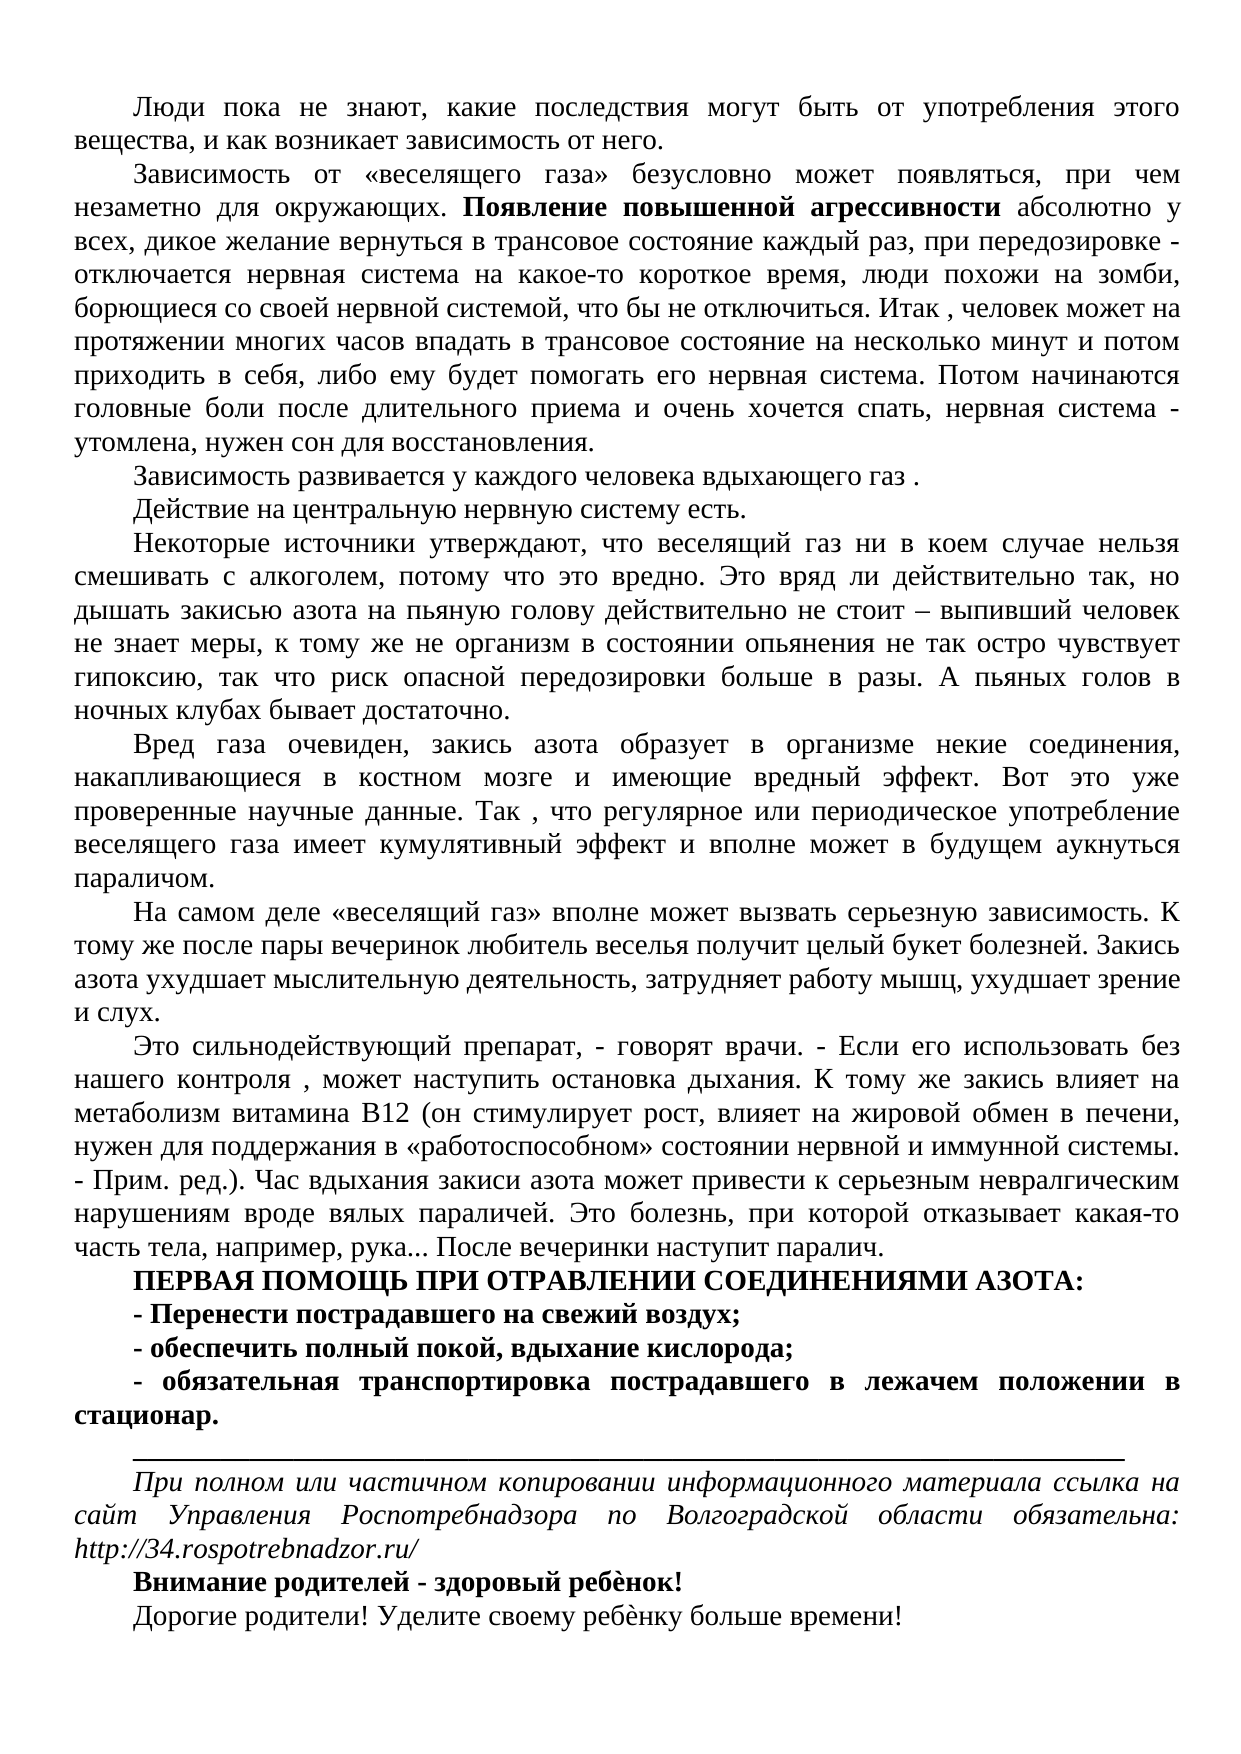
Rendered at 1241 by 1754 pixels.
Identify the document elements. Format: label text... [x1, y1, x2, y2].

text Зависимость от «веселящего газа» безусловно может появляться, при чем незаметно для окружающих. Появление повышенной агрессивности абсолютно у всех, дикое желание вернуться в трансовое состояние каждый раз, при передозировке - отключается нервная система на какое-то короткое время, люди похожи на зомби, борющиеся со своей нервной системой, что бы не отключиться. Итак , человек может на протяжении многих часов впадать в трансовое состояние на несколько минут и потом приходить в себя, либо ему будет помогать его нервная система. Потом начинаются головные боли после длительного приема и очень хочется спать, нервная система - утомлена, нужен сон для восстановления. [74, 156, 1181, 458]
text - Перенести пострадавшего на свежий воздух; [74, 1296, 1181, 1330]
text Вред газа очевиден, закись азота образует в организме некие соединения, накапливающиеся в костном мозге и имеющие вредный эффект. Вот это уже проверенные научные данные. Так , что регулярное или периодическое употребление веселящего газа имеет кумулятивный эффект и вполне может в будущем аукнуться параличом. [74, 726, 1181, 894]
text Действие на центральную нервную систему есть. [74, 491, 1181, 525]
text Некоторые источники утверждают, что веселящий газ ни в коем случае нельзя смешивать с алкоголем, потому что это вредно. Это вряд ли действительно так, но дышать закисью азота на пьяную голову действительно не стоит – выпивший человек не знает меры, к тому же не организм в состоянии опьянения не так остро чувствует гипоксию, так что риск опасной передозировки больше в разы. А пьяных голов в ночных клубах бывает достаточно. [74, 525, 1181, 726]
text - обязательная транспортировка пострадавшего в лежачем положении в стационар. [74, 1363, 1181, 1430]
text Зависимость развивается у каждого человека вдыхающего газ . [74, 458, 1181, 491]
text ____________________________________________________________________ [74, 1430, 1181, 1464]
text ПЕРВАЯ ПОМОЩЬ ПРИ ОТРАВЛЕНИИ СОЕДИНЕНИЯМИ АЗОТА: [74, 1263, 1181, 1296]
text - обеспечить полный покой, вдыхание кислорода; [74, 1330, 1181, 1363]
text Дорогие родители! Уделите своему ребѐнку больше времени! [74, 1598, 1181, 1632]
text Это сильнодействующий препарат, - говорят врачи. - Если его использовать без нашего контроля , может наступить остановка дыхания. К тому же закись влияет на метаболизм витамина B12 (он стимулирует рост, влияет на жировой обмен в печени, нужен для поддержания в «работоспособном» состоянии нервной и иммунной системы. - Прим. ред.). Час вдыхания закиси азота может привести к серьезным невралгическим нарушениям вроде вялых параличей. Это болезнь, при которой отказывает какая-то часть тела, например, рука... После вечеринки наступит паралич. [74, 1028, 1181, 1263]
text При полном или частичном копировании информационного материала ссылка на сайт Управления Роспотребнадзора по Волгоградской области обязательна: http://34.rospotrebnadzor.ru/ [74, 1464, 1181, 1564]
text Внимание родителей - здоровый ребѐнок! [74, 1564, 1181, 1598]
text Люди пока не знают, какие последствия могут быть от употребления этого вещества, и как возникает зависимость от него. [74, 89, 1181, 156]
text На самом деле «веселящий газ» вполне может вызвать серьезную зависимость. К тому же после пары вечеринок любитель веселья получит целый букет болезней. Закись азота ухудшает мыслительную деятельность, затрудняет работу мышц, ухудшает зрение и слух. [74, 894, 1181, 1028]
